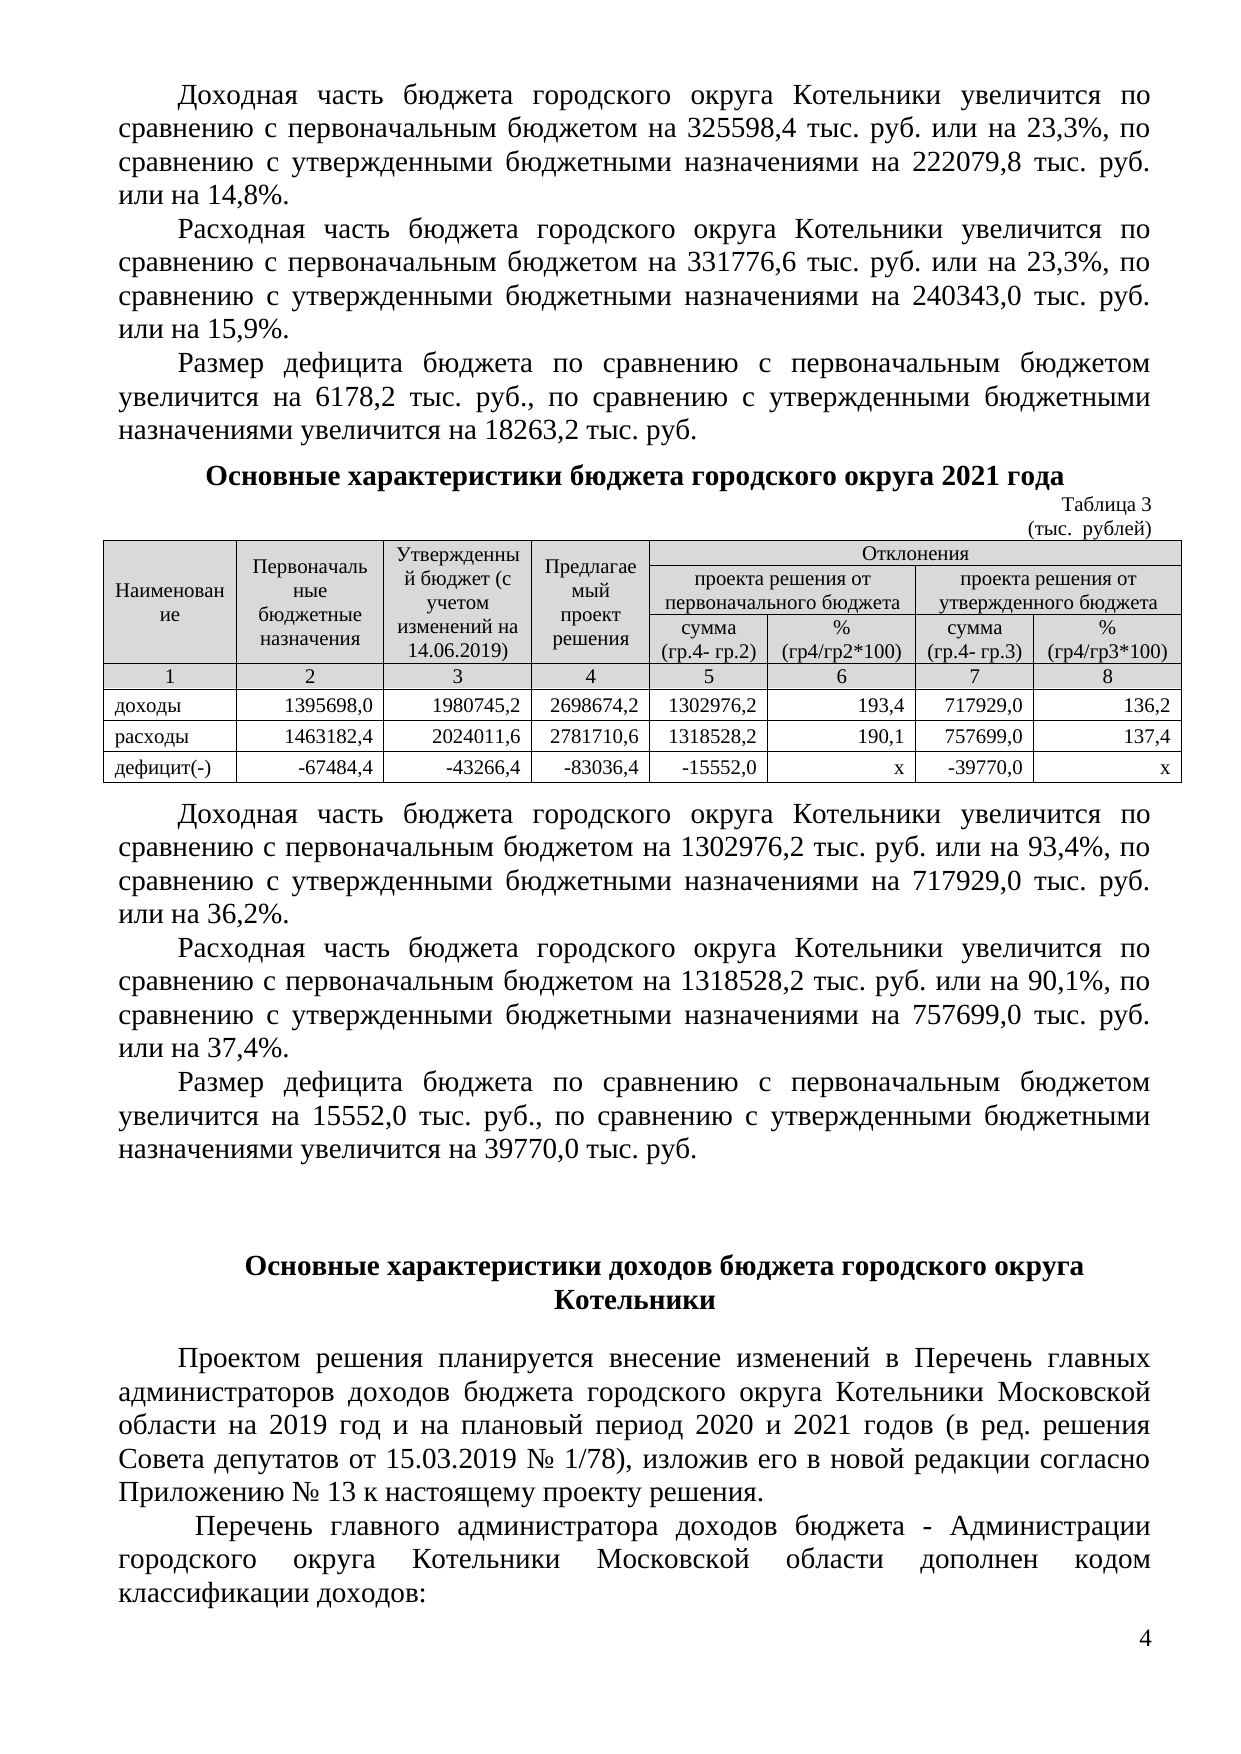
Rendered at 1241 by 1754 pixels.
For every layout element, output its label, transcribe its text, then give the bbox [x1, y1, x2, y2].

table_cell 717929,0 [916, 690, 1033, 720]
table_cell дефицит(-) [104, 752, 236, 782]
table_cell х [768, 752, 915, 782]
text Доходная часть бюджета городского округа Котельники увеличится по сравнению с первоначальным бюджетом на 1302976,2 тыс. руб. или на 93,4%, по сравнению с утвержденными бюджетными назначениями на 717929,0 тыс. руб. или на 36,2%. [118, 796, 1152, 930]
text Основные характеристики бюджета городского округа 2021 года [118, 458, 1152, 492]
text Перечень главного администратора доходов бюджета - Администрации городского округа Котельники Московской области дополнен кодом классификации доходов: [118, 1508, 1152, 1609]
table_cell 190,1 [768, 721, 915, 751]
table_cell 4 [532, 664, 649, 688]
table_header Первоначальные бюджетные назначения [237, 541, 383, 663]
table_cell 1395698,0 [237, 690, 383, 720]
table_cell -67484,4 [237, 752, 383, 782]
table_cell 1980745,2 [384, 690, 531, 720]
table_cell х [1034, 752, 1181, 782]
text Проектом решения планируется внесение изменений в Перечень главных администраторов доходов бюджета городского округа Котельники Московской области на 2019 год и на плановый период 2020 и 2021 годов (в ред. решения Совета депутатов от 15.03.2019 № 1/78), изложив его в новой редакции согласно Приложению № 13 к настоящему проекту решения. [118, 1340, 1152, 1508]
table_cell доходы [104, 690, 236, 720]
table_header Предлагаемый проект решения [532, 541, 649, 663]
text Размер дефицита бюджета по сравнению с первоначальным бюджетом увеличится на 6178,2 тыс. руб., по сравнению с утвержденными бюджетными назначениями увеличится на 18263,2 тыс. руб. [118, 345, 1152, 446]
table_cell 1 [104, 664, 236, 688]
table_cell 137,4 [1034, 721, 1181, 751]
table_cell 1318528,2 [650, 721, 767, 751]
table_cell проекта решения от утвержденного бюджета [916, 566, 1181, 614]
text Таблица 3 [118, 492, 1152, 516]
table_cell 7 [916, 664, 1033, 688]
table_cell расходы [104, 721, 236, 751]
table_cell 3 [384, 664, 531, 688]
text Доходная часть бюджета городского округа Котельники увеличится по сравнению с первоначальным бюджетом на 325598,4 тыс. руб. или на 23,3%, по сравнению с утвержденными бюджетными назначениями на 222079,8 тыс. руб. или на 14,8%. [118, 77, 1152, 211]
table_cell 2024011,6 [384, 721, 531, 751]
text Основные характеристики доходов бюджета городского округа Котельники [118, 1248, 1152, 1315]
table_cell -43266,4 [384, 752, 531, 782]
table_cell 2698674,2 [532, 690, 649, 720]
table_cell 136,2 [1034, 690, 1181, 720]
table_cell 6 [768, 664, 915, 688]
table_header Наименование [104, 541, 236, 663]
table_cell проекта решения от первоначального бюджета [650, 566, 915, 614]
table_cell -83036,4 [532, 752, 649, 782]
table_cell % (гр4/гр3*100) [1034, 615, 1181, 663]
table_cell 193,4 [768, 690, 915, 720]
table_header Отклонения [650, 541, 1181, 565]
table_cell сумма (гр.4- гр.3) [916, 615, 1033, 663]
table_cell 5 [650, 664, 767, 688]
table_cell 1302976,2 [650, 690, 767, 720]
table_cell 757699,0 [916, 721, 1033, 751]
text Размер дефицита бюджета по сравнению с первоначальным бюджетом увеличится на 15552,0 тыс. руб., по сравнению с утвержденными бюджетными назначениями увеличится на 39770,0 тыс. руб. [118, 1064, 1152, 1165]
text (тыс. рублей) [118, 516, 1152, 540]
table_cell -39770,0 [916, 752, 1033, 782]
table_cell % (гр4/гр2*100) [768, 615, 915, 663]
table_cell 2781710,6 [532, 721, 649, 751]
text Расходная часть бюджета городского округа Котельники увеличится по сравнению с первоначальным бюджетом на 1318528,2 тыс. руб. или на 90,1%, по сравнению с утвержденными бюджетными назначениями на 757699,0 тыс. руб. или на 37,4%. [118, 930, 1152, 1064]
table_header Утвержденный бюджет (с учетом изменений на 14.06.2019) [384, 541, 531, 663]
table_cell 1463182,4 [237, 721, 383, 751]
table_cell 2 [237, 664, 383, 688]
table_cell 8 [1034, 664, 1181, 688]
text Расходная часть бюджета городского округа Котельники увеличится по сравнению с первоначальным бюджетом на 331776,6 тыс. руб. или на 23,3%, по сравнению с утвержденными бюджетными назначениями на 240343,0 тыс. руб. или на 15,9%. [118, 211, 1152, 345]
table_cell сумма (гр.4- гр.2) [650, 615, 767, 663]
table_cell -15552,0 [650, 752, 767, 782]
